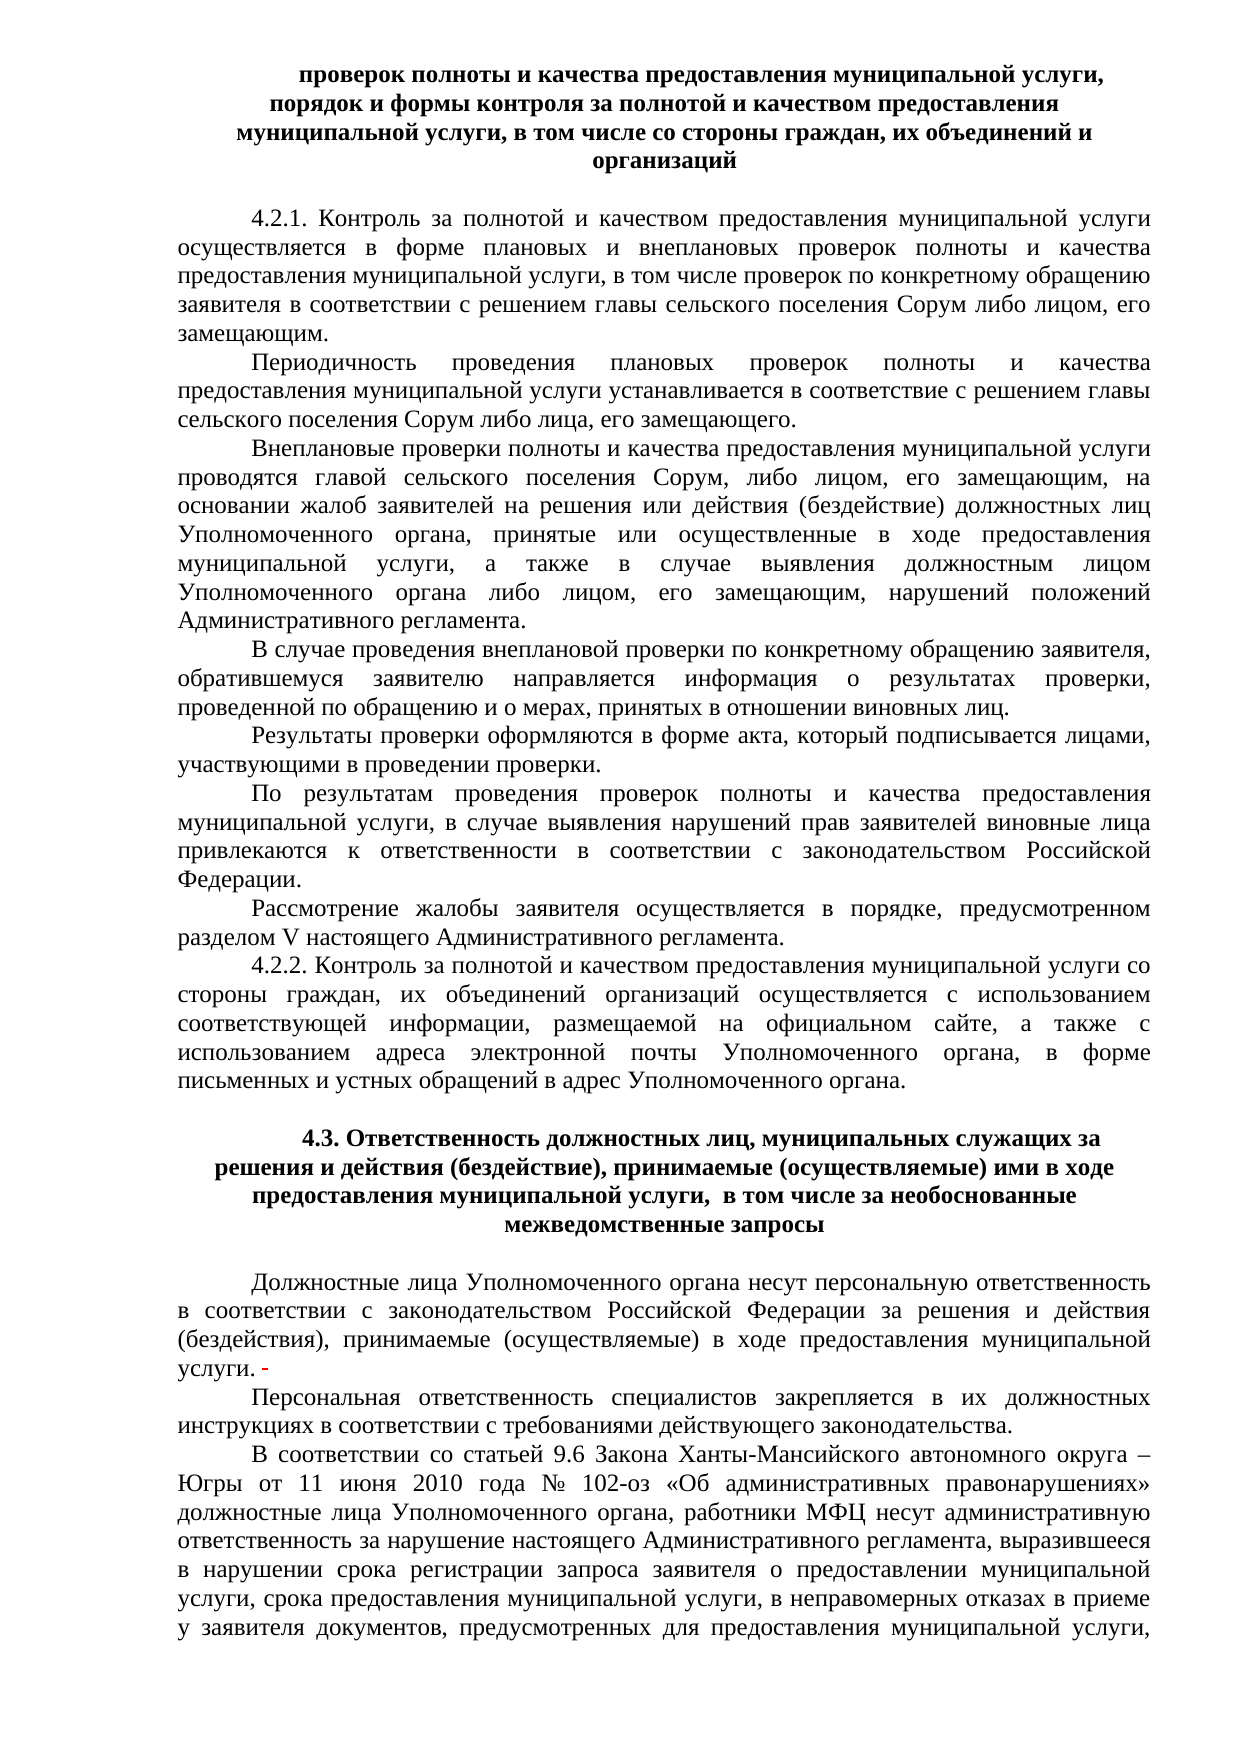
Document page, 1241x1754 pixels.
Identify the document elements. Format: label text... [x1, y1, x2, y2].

text Внеплановые проверки полноты и качества предоставления муниципальной услуги проводятся главой сельского поселения Сорум, либо лицом, его замещающим, на основании жалоб заявителей на решения или действия (бездействие) должностных лиц Уполномоченного органа, принятые или осуществленные в ходе предоставления муниципальной услуги, а также в случае выявления должностным лицом Уполномоченного органа либо лицом, его замещающим, нарушений положений Административного регламента. [177, 433, 1152, 634]
text 4.2.2. Контроль за полнотой и качеством предоставления муниципальной услуги со стороны граждан, их объединений организаций осуществляется с использованием соответствующей информации, размещаемой на официальном сайте, а также с использованием адреса электронной почты Уполномоченного органа, в форме письменных и устных обращений в адрес Уполномоченного органа. [177, 950, 1152, 1094]
text Рассмотрение жалобы заявителя осуществляется в порядке, предусмотренном разделом V настоящего Административного регламента. [177, 893, 1152, 950]
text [177, 1439, 1152, 1640]
text Результаты проверки оформляются в форме акта, который подписывается лицами, участвующими в проведении проверки. [177, 720, 1152, 778]
text Периодичность проведения плановых проверок полноты и качества предоставления муниципальной услуги устанавливается в соответствие с решением главы сельского поселения Сорум либо лица, его замещающего. [177, 347, 1152, 433]
text 4.3. Ответственность должностных лиц, муниципальных служащих за решения и действия (бездействие), принимаемые (осуществляемые) ими в ходе предоставления муниципальной услуги, в том числе за необоснованные межведомственные запросы [177, 1123, 1152, 1238]
text проверок полноты и качества предоставления муниципальной услуги, порядок и формы контроля за полнотой и качеством предоставления муниципальной услуги, в том числе со стороны граждан, их объединений и организаций [177, 59, 1152, 174]
text Персональная ответственность специалистов закрепляется в их должностных инструкциях в соответствии с требованиями действующего законодательства. [177, 1382, 1152, 1439]
text По результатам проведения проверок полноты и качества предоставления муниципальной услуги, в случае выявления нарушений прав заявителей виновные лица привлекаются к ответственности в соответствии с законодательством Российской Федерации. [177, 778, 1152, 893]
text 4.2.1. Контроль за полнотой и качеством предоставления муниципальной услуги осуществляется в форме плановых и внеплановых проверок полноты и качества предоставления муниципальной услуги, в том числе проверок по конкретному обращению заявителя в соответствии с решением главы сельского поселения Сорум либо лицом, его замещающим. [177, 203, 1152, 347]
text Должностные лица Уполномоченного органа несут персональную ответственность в соответствии с законодательством Российской Федерации за решения и действия (бездействия), принимаемые (осуществляемые) в ходе предоставления муниципальной услуги. [177, 1267, 1152, 1382]
text В случае проведения внеплановой проверки по конкретному обращению заявителя, обратившемуся заявителю направляется информация о результатах проверки, проведенной по обращению и о мерах, принятых в отношении виновных лиц. [177, 634, 1152, 720]
